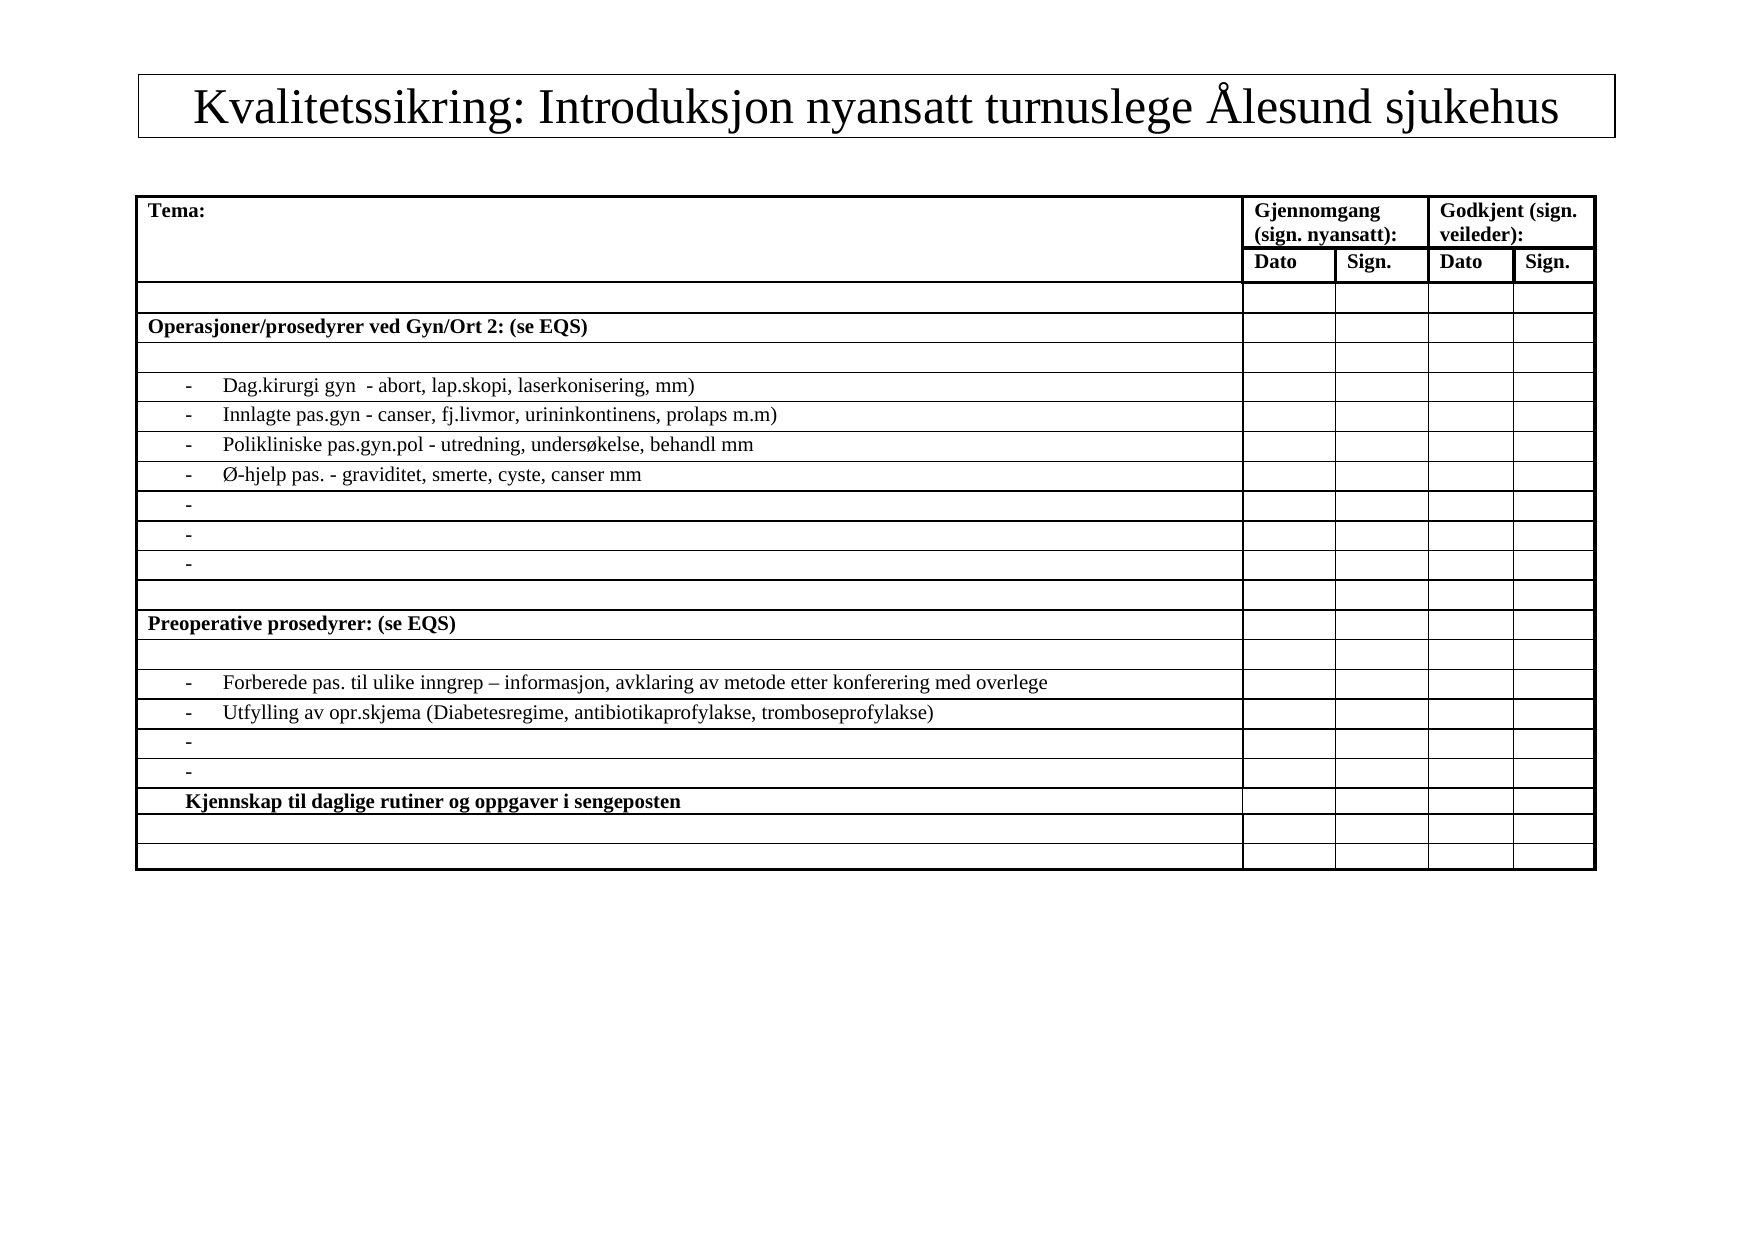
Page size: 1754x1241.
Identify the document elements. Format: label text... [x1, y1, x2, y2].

table_cell [1429, 343, 1513, 372]
table_cell Innlagte pas.gyn - canser, fj.livmor, urininkontinens, prolaps m.m) [138, 402, 1242, 431]
table_cell [1336, 670, 1428, 698]
table_cell [1429, 373, 1513, 401]
table_cell [1336, 492, 1428, 520]
table_cell [1336, 730, 1428, 757]
table_cell [1244, 373, 1335, 401]
table_cell [1336, 402, 1428, 431]
table_cell [1514, 844, 1593, 868]
table_cell [1514, 492, 1593, 520]
table_cell [1244, 284, 1335, 312]
table_cell [138, 730, 1242, 757]
table_cell [1244, 700, 1335, 728]
table_cell [1244, 581, 1335, 609]
table_cell [1514, 640, 1593, 668]
table_cell [1514, 343, 1593, 372]
table_cell [1514, 700, 1593, 728]
table_cell [1429, 730, 1513, 757]
table_cell [1336, 314, 1428, 342]
table_cell [1244, 759, 1335, 787]
table_cell [138, 283, 1242, 312]
table_cell [1514, 373, 1593, 401]
table_cell [1429, 284, 1513, 312]
table_header Gjennomgang (sign. nyansatt): [1244, 198, 1427, 246]
table_cell [1514, 314, 1593, 342]
table_cell [1514, 815, 1593, 842]
table_cell [1514, 730, 1593, 757]
table_cell [1429, 581, 1513, 609]
table_cell [1336, 373, 1428, 401]
table_cell Polikliniske pas.gyn.pol - utredning, undersøkelse, behandl mm [138, 432, 1242, 461]
table_cell [1244, 640, 1335, 668]
table_cell [1244, 402, 1335, 431]
table_cell [1429, 402, 1513, 431]
table_cell [1514, 611, 1593, 639]
table_cell [138, 640, 1242, 668]
table_cell [1244, 670, 1335, 698]
table_cell [1514, 432, 1593, 461]
table_cell [1514, 284, 1593, 312]
table_cell [1429, 492, 1513, 520]
table_cell [1243, 789, 1335, 813]
table_cell [1514, 670, 1593, 698]
table_cell [1429, 759, 1513, 787]
table_cell [138, 581, 1242, 609]
table_cell [1429, 640, 1513, 668]
table_cell Kjennskap til daglige rutiner og oppgaver i sengeposten [138, 789, 1242, 813]
table_cell Ø-hjelp pas. - graviditet, smerte, cyste, canser mm [138, 462, 1242, 490]
table_cell [1429, 551, 1513, 579]
table_cell Dato [1430, 250, 1512, 281]
table_cell [1336, 343, 1428, 372]
table_cell [138, 844, 1242, 868]
table_cell [138, 343, 1242, 372]
table_header Tema: [138, 198, 1241, 281]
table_cell [1429, 522, 1513, 550]
table_cell [138, 492, 1242, 520]
table_cell [1336, 640, 1428, 668]
table_cell [1429, 700, 1513, 728]
table_cell [1244, 611, 1335, 639]
table_cell [1429, 815, 1513, 842]
table_cell [1336, 581, 1428, 609]
table_cell [138, 522, 1242, 550]
table_cell [1336, 815, 1428, 842]
table_header Godkjent (sign. veileder): [1430, 198, 1593, 246]
table_cell [1244, 432, 1335, 461]
table_cell [1429, 789, 1513, 813]
table_cell [1336, 844, 1428, 868]
table_cell [1336, 789, 1428, 813]
table_cell [1244, 492, 1335, 520]
table_cell [1244, 844, 1335, 868]
table_cell [1336, 551, 1428, 579]
table_cell [1336, 432, 1428, 461]
table_cell Sign. [1516, 250, 1593, 281]
table_cell [1514, 759, 1593, 787]
table_cell [1429, 670, 1513, 698]
table_cell [1336, 462, 1428, 490]
table_cell [1514, 522, 1593, 550]
table_cell [1244, 343, 1335, 372]
table_cell Utfylling av opr.skjema (Diabetesregime, antibiotikaprofylakse, tromboseprofylakse) [138, 700, 1242, 728]
table_cell Forberede pas. til ulike inngrep – informasjon, avklaring av metode etter konferering med overlege [138, 670, 1242, 698]
table_cell Dato [1244, 250, 1334, 281]
table_cell [1336, 522, 1428, 550]
table_cell [1336, 759, 1428, 787]
table_cell [1514, 402, 1593, 431]
table_cell [138, 551, 1242, 579]
table_cell [138, 759, 1242, 787]
table_cell [1429, 611, 1513, 639]
table_cell Operasjoner/prosedyrer ved Gyn/Ort 2: (se EQS) [138, 314, 1242, 342]
table_cell [1244, 522, 1335, 550]
table_cell Preoperative prosedyrer: (se EQS) [138, 611, 1242, 639]
table_cell [1244, 462, 1335, 490]
table_cell [1429, 844, 1513, 868]
table_cell [138, 815, 1242, 842]
table_cell [1244, 815, 1335, 842]
table_cell [1514, 462, 1593, 490]
table_cell [1244, 551, 1335, 579]
table_cell [1336, 611, 1428, 639]
table_cell [1514, 581, 1593, 609]
table_cell [1244, 314, 1335, 342]
table_cell [1336, 284, 1428, 312]
table_cell [1514, 551, 1593, 579]
table_cell [1429, 432, 1513, 461]
table_cell [1429, 462, 1513, 490]
table_cell [1429, 314, 1513, 342]
table_cell Dag.kirurgi gyn - abort, lap.skopi, laserkonisering, mm) [138, 373, 1242, 401]
table_cell [1514, 789, 1593, 813]
table_cell [1336, 700, 1428, 728]
table_cell Sign. [1337, 250, 1427, 281]
table_cell [1244, 730, 1335, 757]
